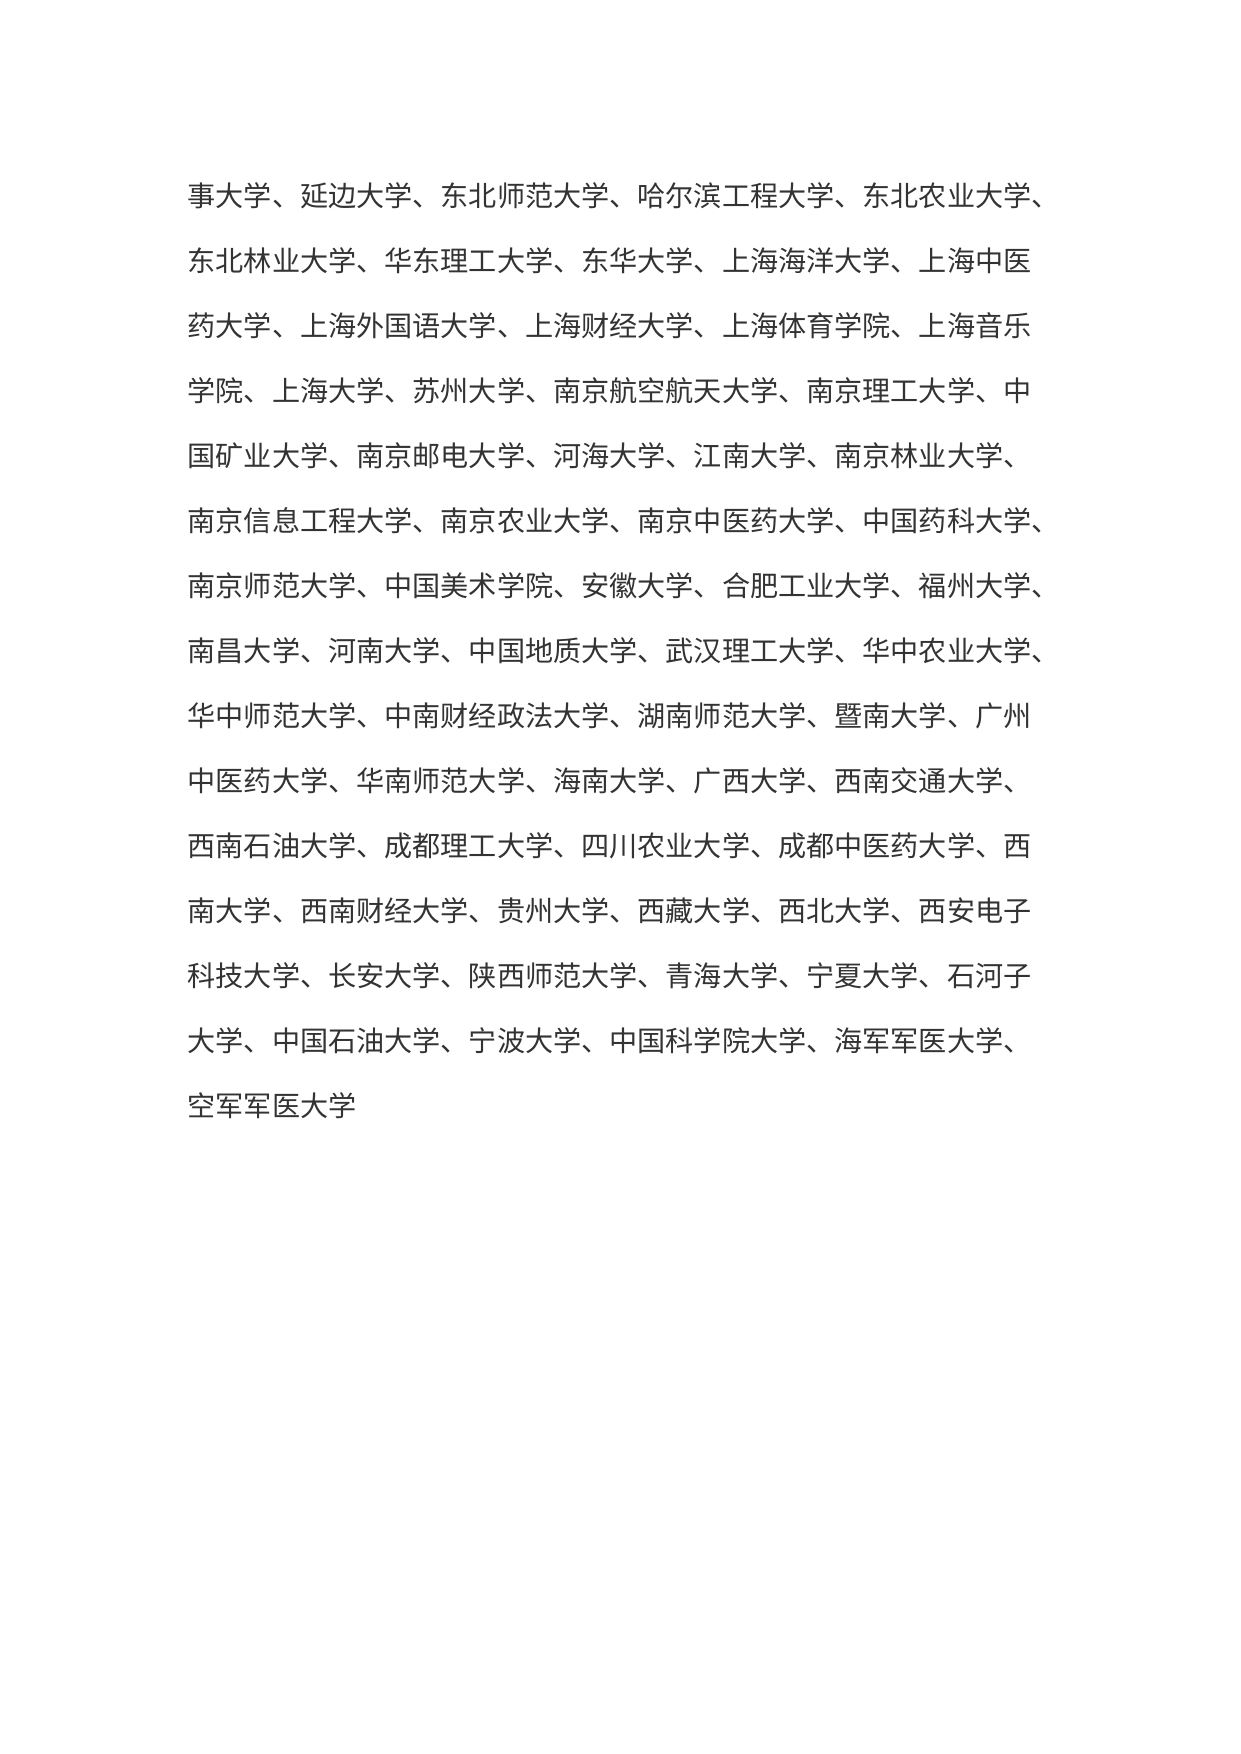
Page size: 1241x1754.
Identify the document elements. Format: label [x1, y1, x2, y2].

text [187, 162, 1053, 1137]
